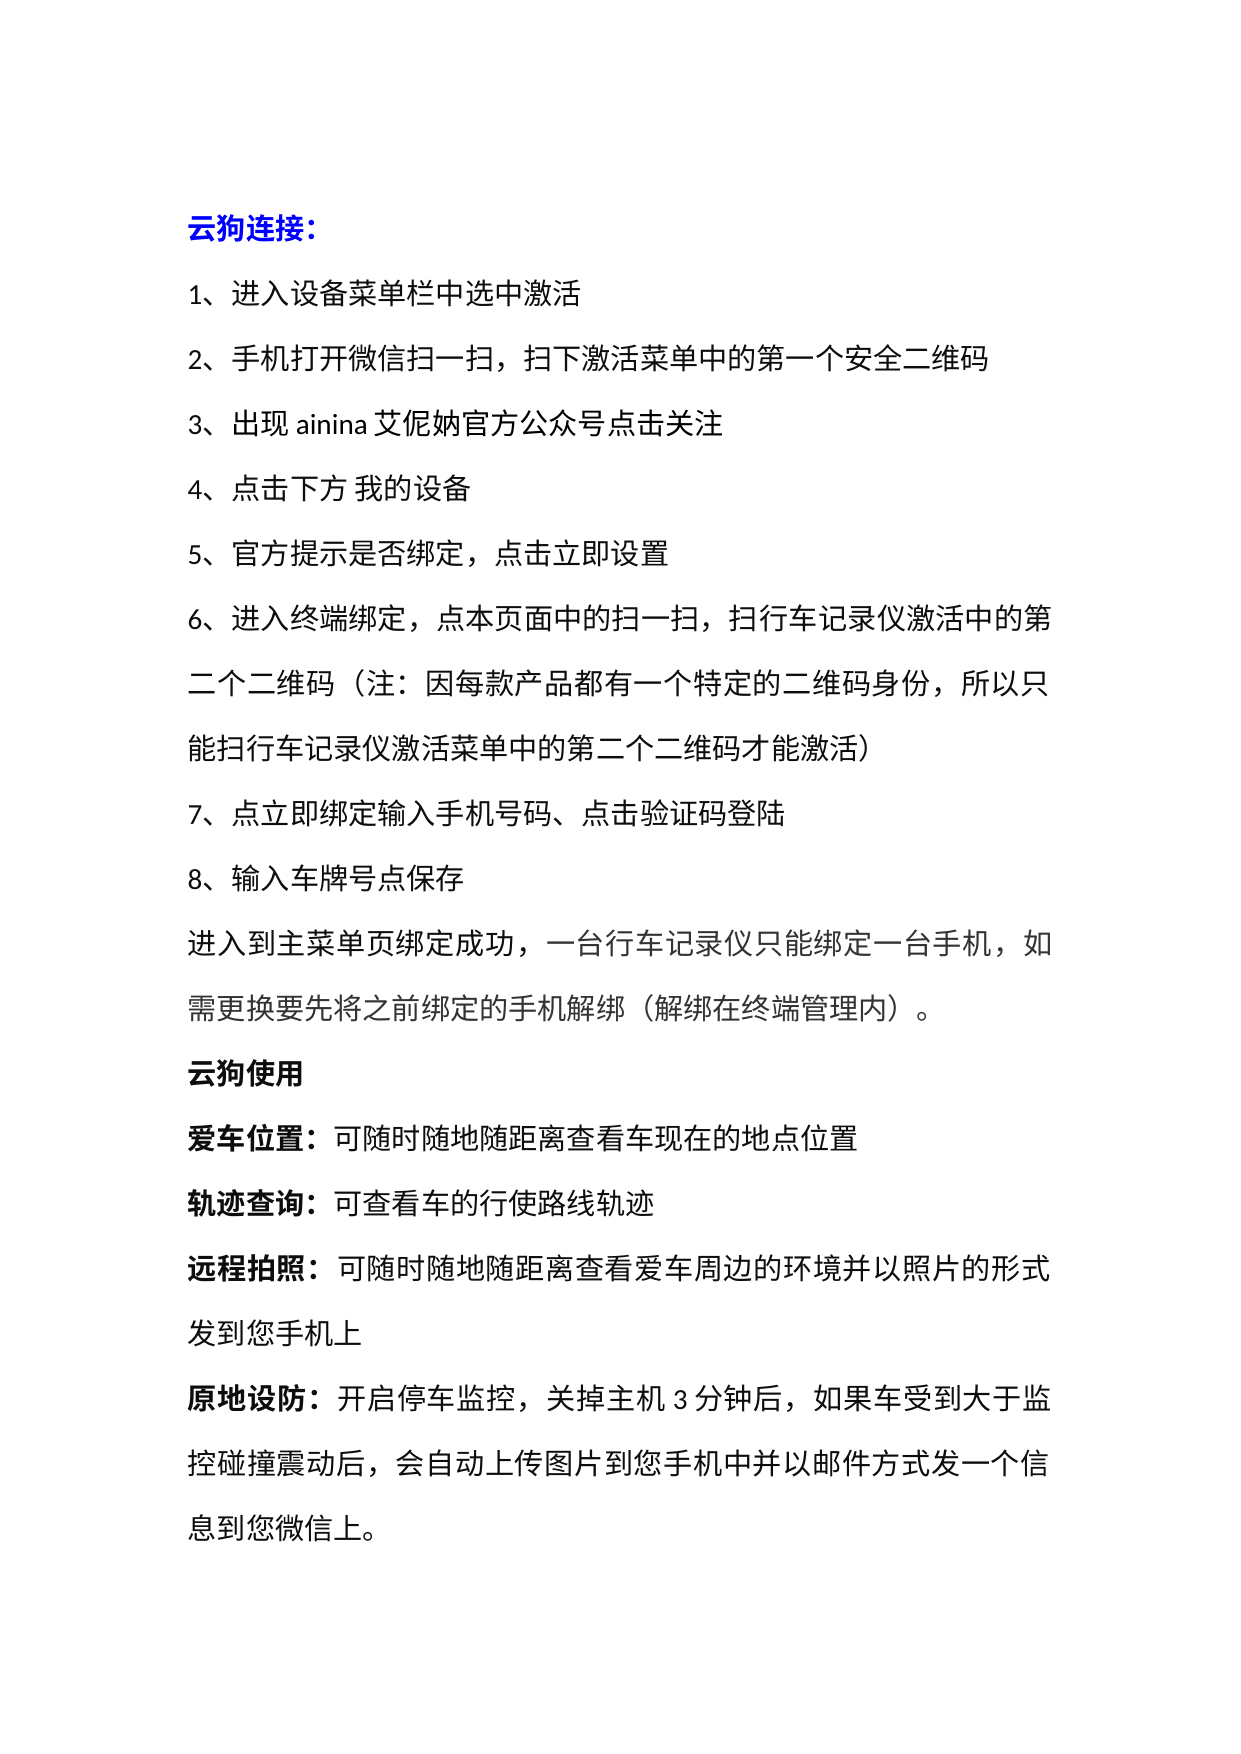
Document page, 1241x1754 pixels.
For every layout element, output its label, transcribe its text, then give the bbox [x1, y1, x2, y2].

text 原地设防：开启停车监控，关掉主机3分钟后，如果车受到大于监控碰撞震动后，会自动上传图片到您手机中并以邮件方式发一个信息到您微信上。 [187, 1364, 1053, 1559]
list 官方提示是否绑定，点击立即设置 [187, 519, 1053, 584]
list 进入设备菜单栏中选中激活 [187, 259, 1053, 324]
text 轨迹查询：可查看车的行使路线轨迹 [187, 1169, 1053, 1234]
list 进入终端绑定，点本页面中的扫一扫，扫行车记录仪激活中的第二个二维码（注：因每款产品都有一个特定的二维码身份，所以只能扫行车记录仪激活菜单中的第二个二维码才能激活） [187, 584, 1053, 779]
list 出现ainina艾伲妠官方公众号点击关注 [187, 389, 1053, 454]
text 进入到主菜单页绑定成功，一台行车记录仪只能绑定一台手机，如需更换要先将之前绑定的手机解绑（解绑在终端管理内）。 [187, 909, 1053, 1039]
list 手机打开微信扫一扫，扫下激活菜单中的第一个安全二维码 [187, 324, 1053, 389]
list 点立即绑定输入手机号码、点击验证码登陆 [187, 779, 1053, 844]
text 爱车位置：可随时随地随距离查看车现在的地点位置 [187, 1104, 1053, 1169]
text 云狗连接： [187, 194, 1053, 259]
list 点击下方 我的设备 [187, 454, 1053, 519]
text 云狗使用 [187, 1039, 1053, 1104]
list 输入车牌号点保存 [187, 844, 1053, 909]
text 远程拍照：可随时随地随距离查看爱车周边的环境并以照片的形式发到您手机上 [187, 1234, 1053, 1364]
